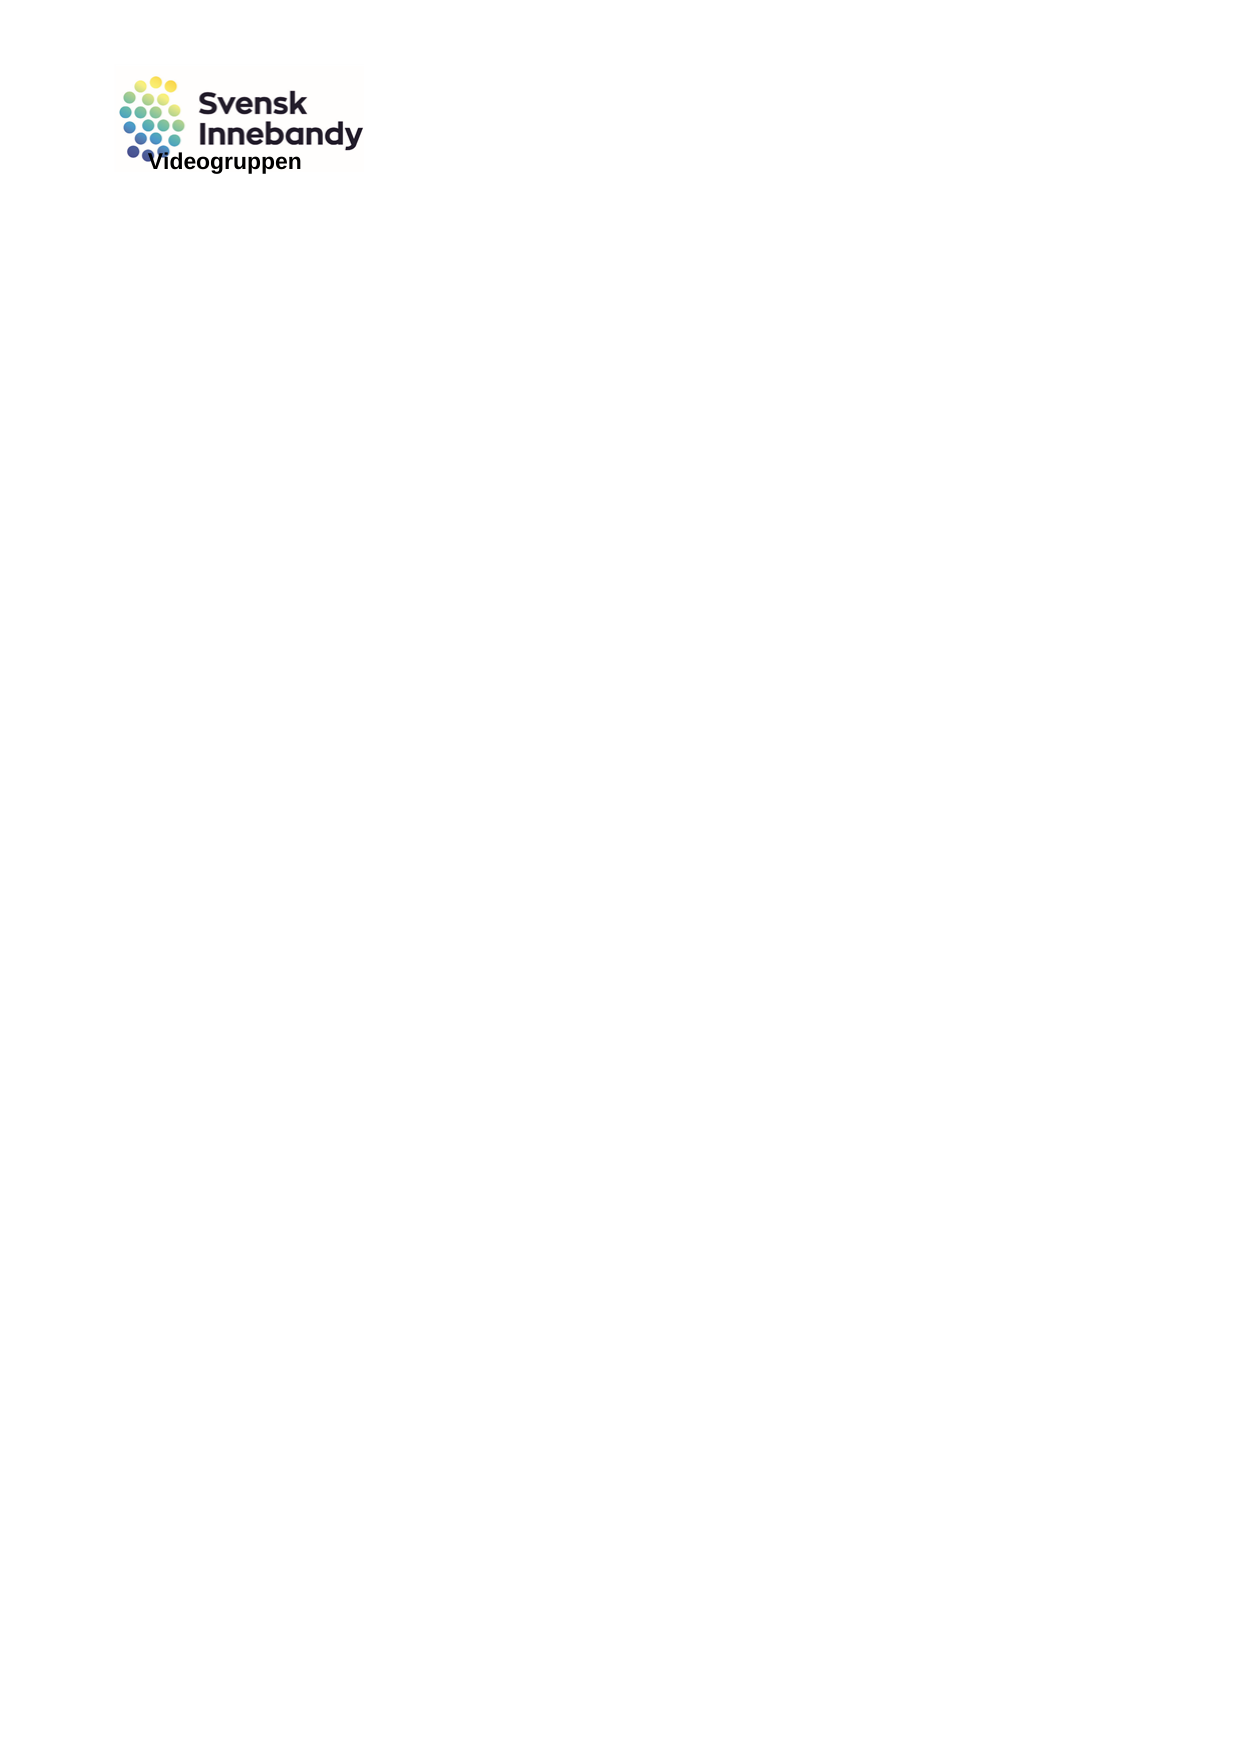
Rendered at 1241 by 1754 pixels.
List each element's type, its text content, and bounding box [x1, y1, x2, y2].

picture [114, 64, 365, 172]
subtitle Videogruppen [148, 148, 1093, 174]
